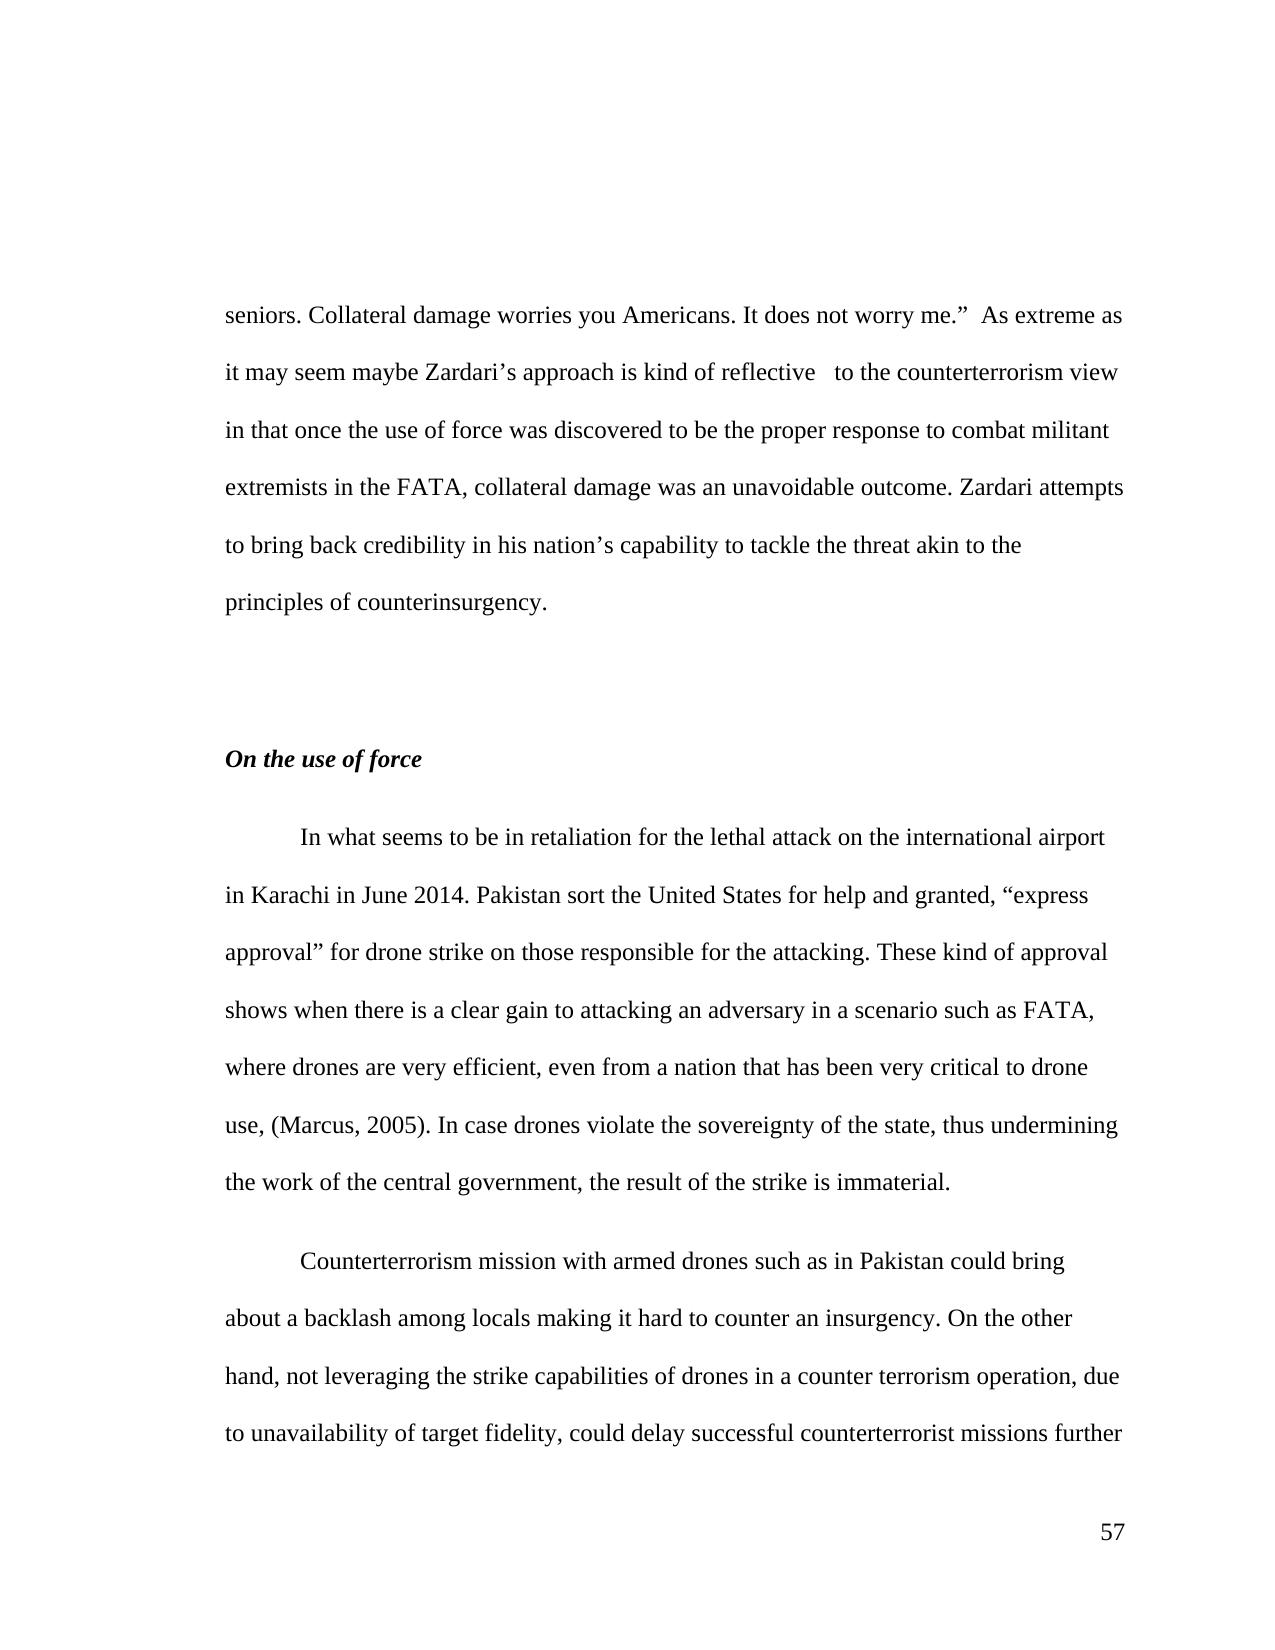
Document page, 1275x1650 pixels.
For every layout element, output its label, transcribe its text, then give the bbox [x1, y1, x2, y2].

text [225, 300, 1125, 616]
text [225, 1246, 1125, 1447]
text In what seems to be in retaliation for the lethal attack on the international airport in Karachi in June 2014. Pakistan sort the United States for help and granted, “express approval” for drone strike on those responsible for the attacking. These kind of approval shows when there is a clear gain to attacking an adversary in a scenario such as FATA, where drones are very efficient, even from a nation that has been very critical to drone use, (Marcus, 2005). In case drones violate the sovereignty of the state, thus undermining the work of the central government, the result of the strike is immaterial. [225, 822, 1125, 1196]
text On the use of force [225, 744, 1125, 773]
